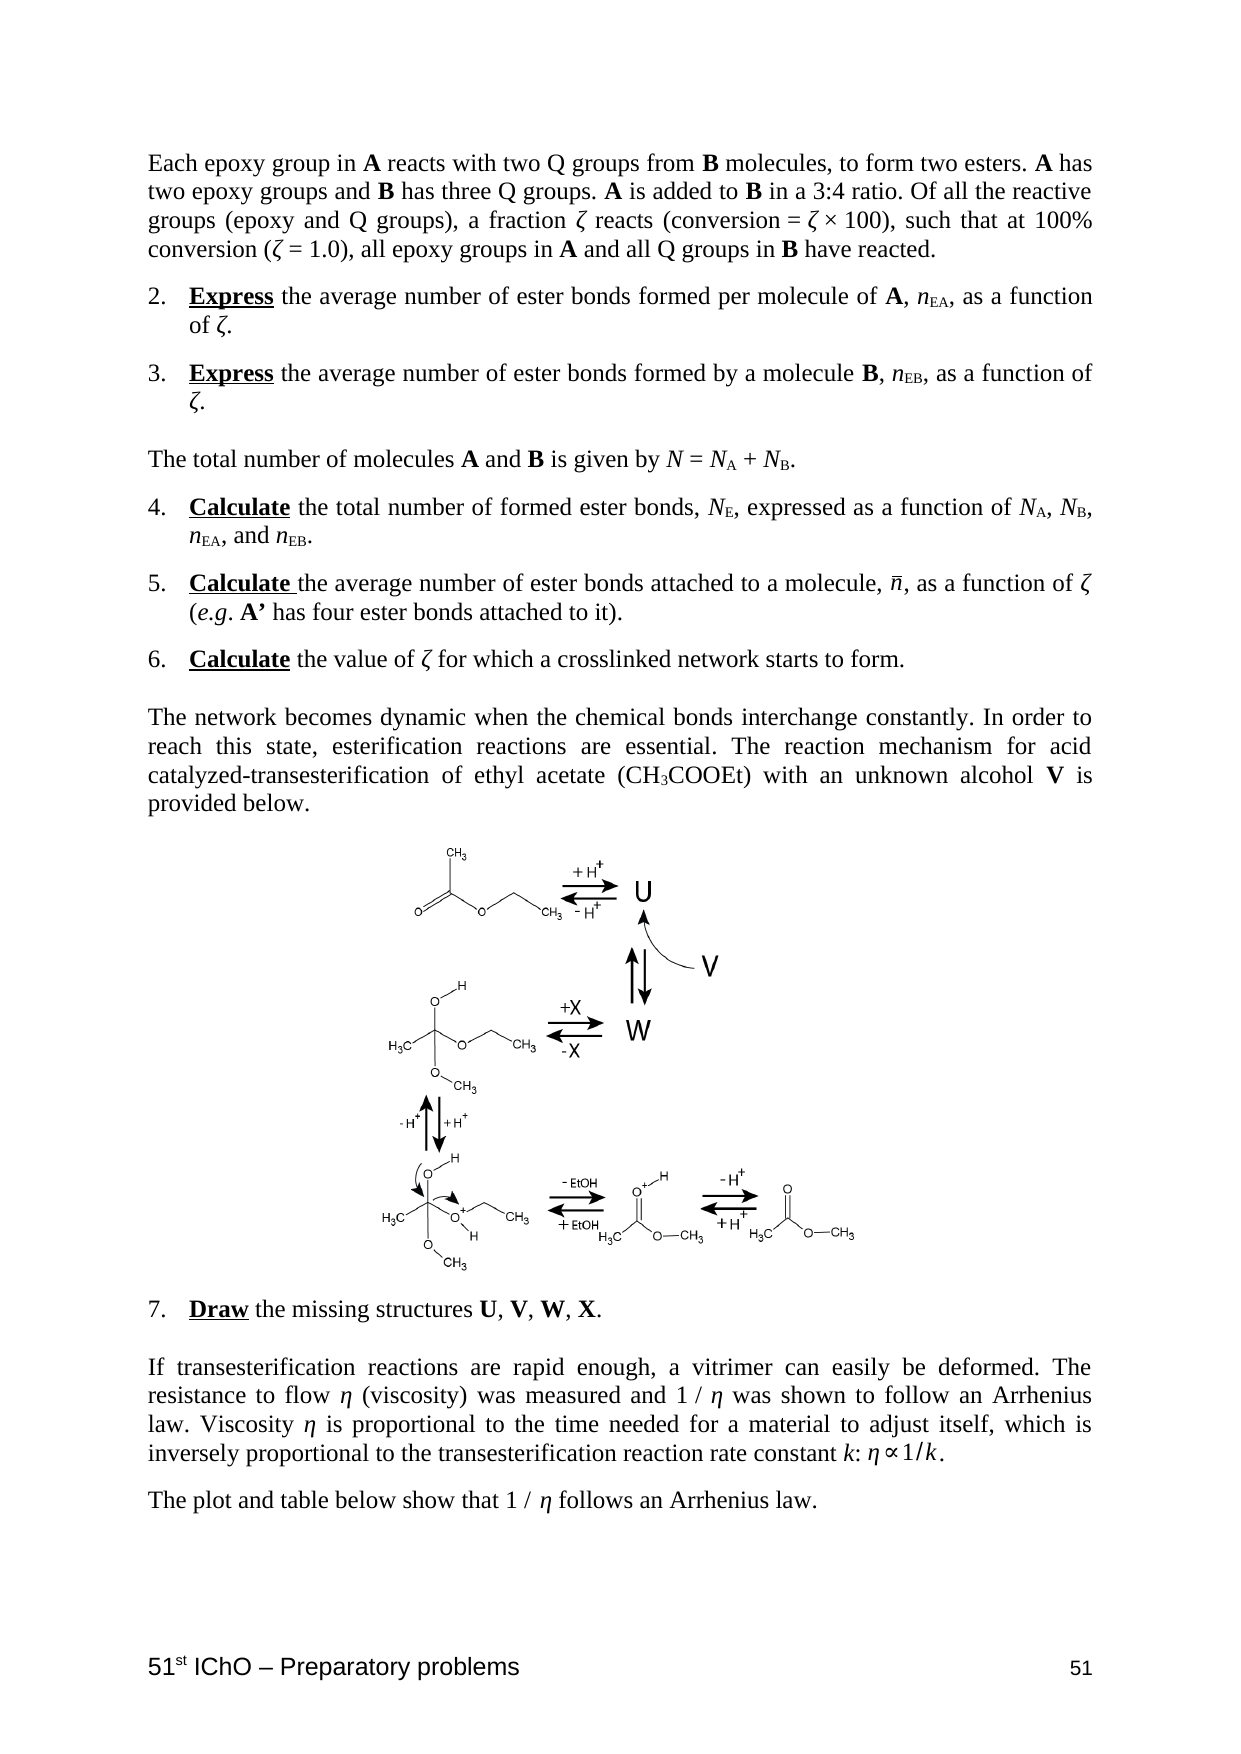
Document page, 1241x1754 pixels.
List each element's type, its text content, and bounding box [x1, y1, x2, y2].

text Calculate the average number of ester bonds attached to a molecule, , as a function of ζ (e.g. A’ has four ester bonds attached to it). [148, 568, 1093, 626]
text Draw the missing structures U, V, W, X. [148, 1294, 1093, 1322]
text Each epoxy group in A reacts with two Q groups from B molecules, to form two esters. A has two epoxy groups and B has three Q groups. A is added to B in a 3:4 ratio. Of all the reactive groups (epoxy and Q groups), a fraction ζ reacts (conversion = ζ × 100), such that at 100% conversion (ζ = 1.0), all epoxy groups in A and all Q groups in B have reacted. [148, 148, 1093, 263]
text If transesterification reactions are rapid enough, a vitrimer can easily be deformed. The resistance to flow η (viscosity) was measured and 1 / η was shown to follow an Arrhenius law. Viscosity η is proportional to the time needed for a material to adjust itself, which is inversely proportional to the transesterification reaction rate constant k: . [148, 1352, 1093, 1467]
text Calculate the value of ζ for which a crosslinked network starts to form. [148, 644, 1093, 673]
list The plot and table below show that 1 / η follows an Arrhenius law. [148, 1485, 1093, 1514]
picture [381, 842, 859, 1275]
text Calculate the total number of formed ester bonds, NE, expressed as a function of NA, NB, nEA, and nEB. [148, 492, 1093, 549]
text Express the average number of ester bonds formed by a molecule B, nEB, as a function of ζ. [148, 358, 1093, 415]
text The total number of molecules A and B is given by N = NA + NB. [148, 444, 1093, 473]
text The network becomes dynamic when the chemical bonds interchange constantly. In order to reach this state, esterification reactions are essential. The reaction mechanism for acid catalyzed-transesterification of ethyl acetate (CH3COOEt) with an unknown alcohol V is provided below. [148, 702, 1093, 817]
text Express the average number of ester bonds formed per molecule of A, nEA, as a function of ζ. [148, 281, 1093, 339]
